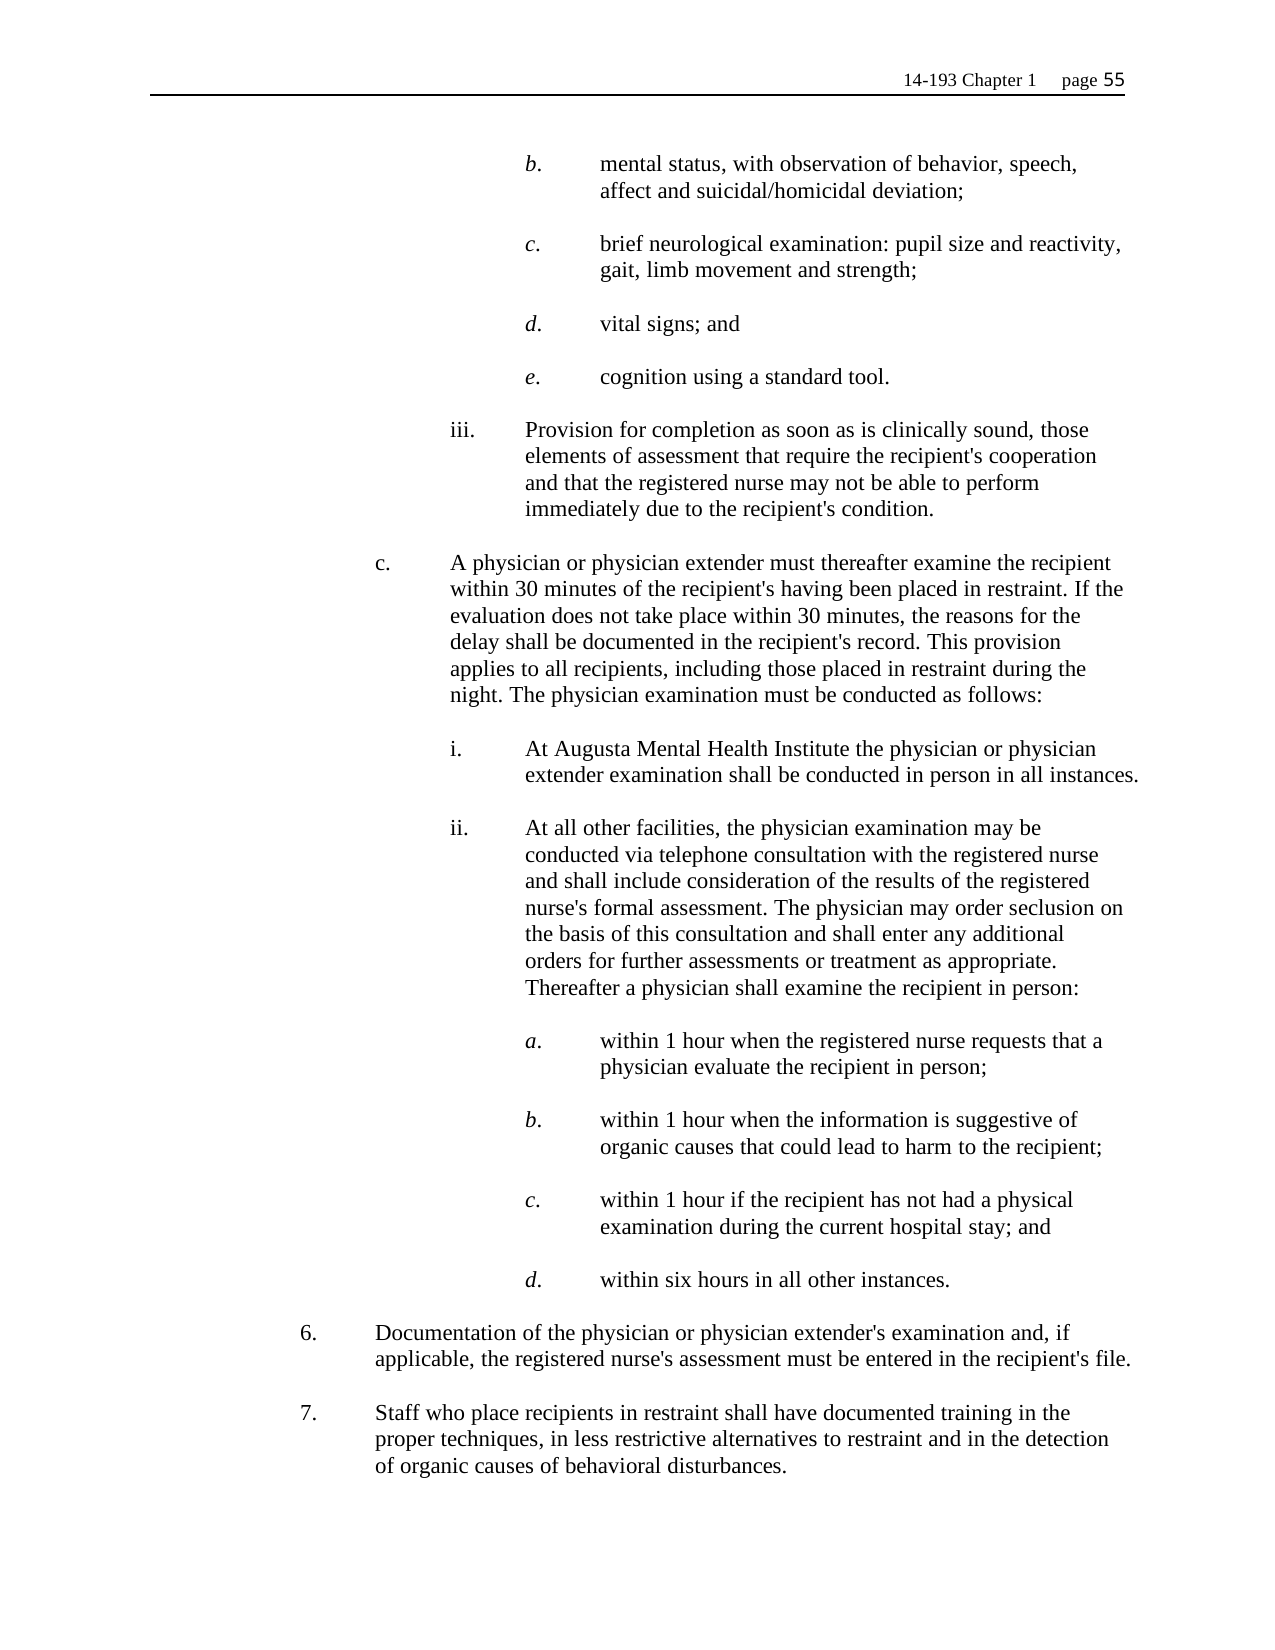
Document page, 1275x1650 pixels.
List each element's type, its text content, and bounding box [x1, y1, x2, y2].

text 6. Documentation of the physician or physician extender's examination and, if applicable, the registered nurse's assessment must be entered in the recipient's file. [150, 1319, 1134, 1372]
text a. within 1 hour when the registered nurse requests that a physician evaluate the recipient in person; [150, 1027, 1125, 1080]
text ii. At all other facilities, the physician examination may be conducted via telephone consultation with the registered nurse and shall include consideration of the results of the registered nurse's formal assessment. The physician may order seclusion on the basis of this consultation and shall enter any additional orders for further assessments or treatment as appropriate. Thereafter a physician shall examine the recipient in person: [150, 814, 1125, 1000]
text c. brief neurological examination: pupil size and reactivity, gait, limb movement and strength; [150, 230, 1125, 283]
text 7. Staff who place recipients in restraint shall have documented training in the proper techniques, in less restrictive alternatives to restraint and in the detection of organic causes of behavioral disturbances. [150, 1398, 1125, 1478]
text e. cognition using a standard tool. [150, 362, 1125, 389]
text c. within 1 hour if the recipient has not had a physical examination during the current hospital stay; and [150, 1186, 1125, 1239]
text i. At Augusta Mental Health Institute the physician or physician extender examination shall be conducted in person in all instances. [150, 734, 1162, 787]
text b. mental status, with observation of behavior, speech, affect and suicidal/homicidal deviation; [150, 150, 1125, 203]
text iii. Provision for completion as soon as is clinically sound, those elements of assessment that require the recipient's cooperation and that the registered nurse may not be able to perform immediately due to the recipient's condition. [150, 416, 1125, 522]
text d. vital signs; and [150, 309, 1125, 336]
text d. within six hours in all other instances. [150, 1266, 1125, 1292]
text c. A physician or physician extender must thereafter examine the recipient within 30 minutes of the recipient's having been placed in restraint. If the evaluation does not take place within 30 minutes, the reasons for the delay shall be documented in the recipient's record. This provision applies to all recipients, including those placed in restraint during the night. The physician examination must be conducted as follows: [150, 548, 1125, 708]
text b. within 1 hour when the information is suggestive of organic causes that could lead to harm to the recipient; [150, 1106, 1125, 1159]
